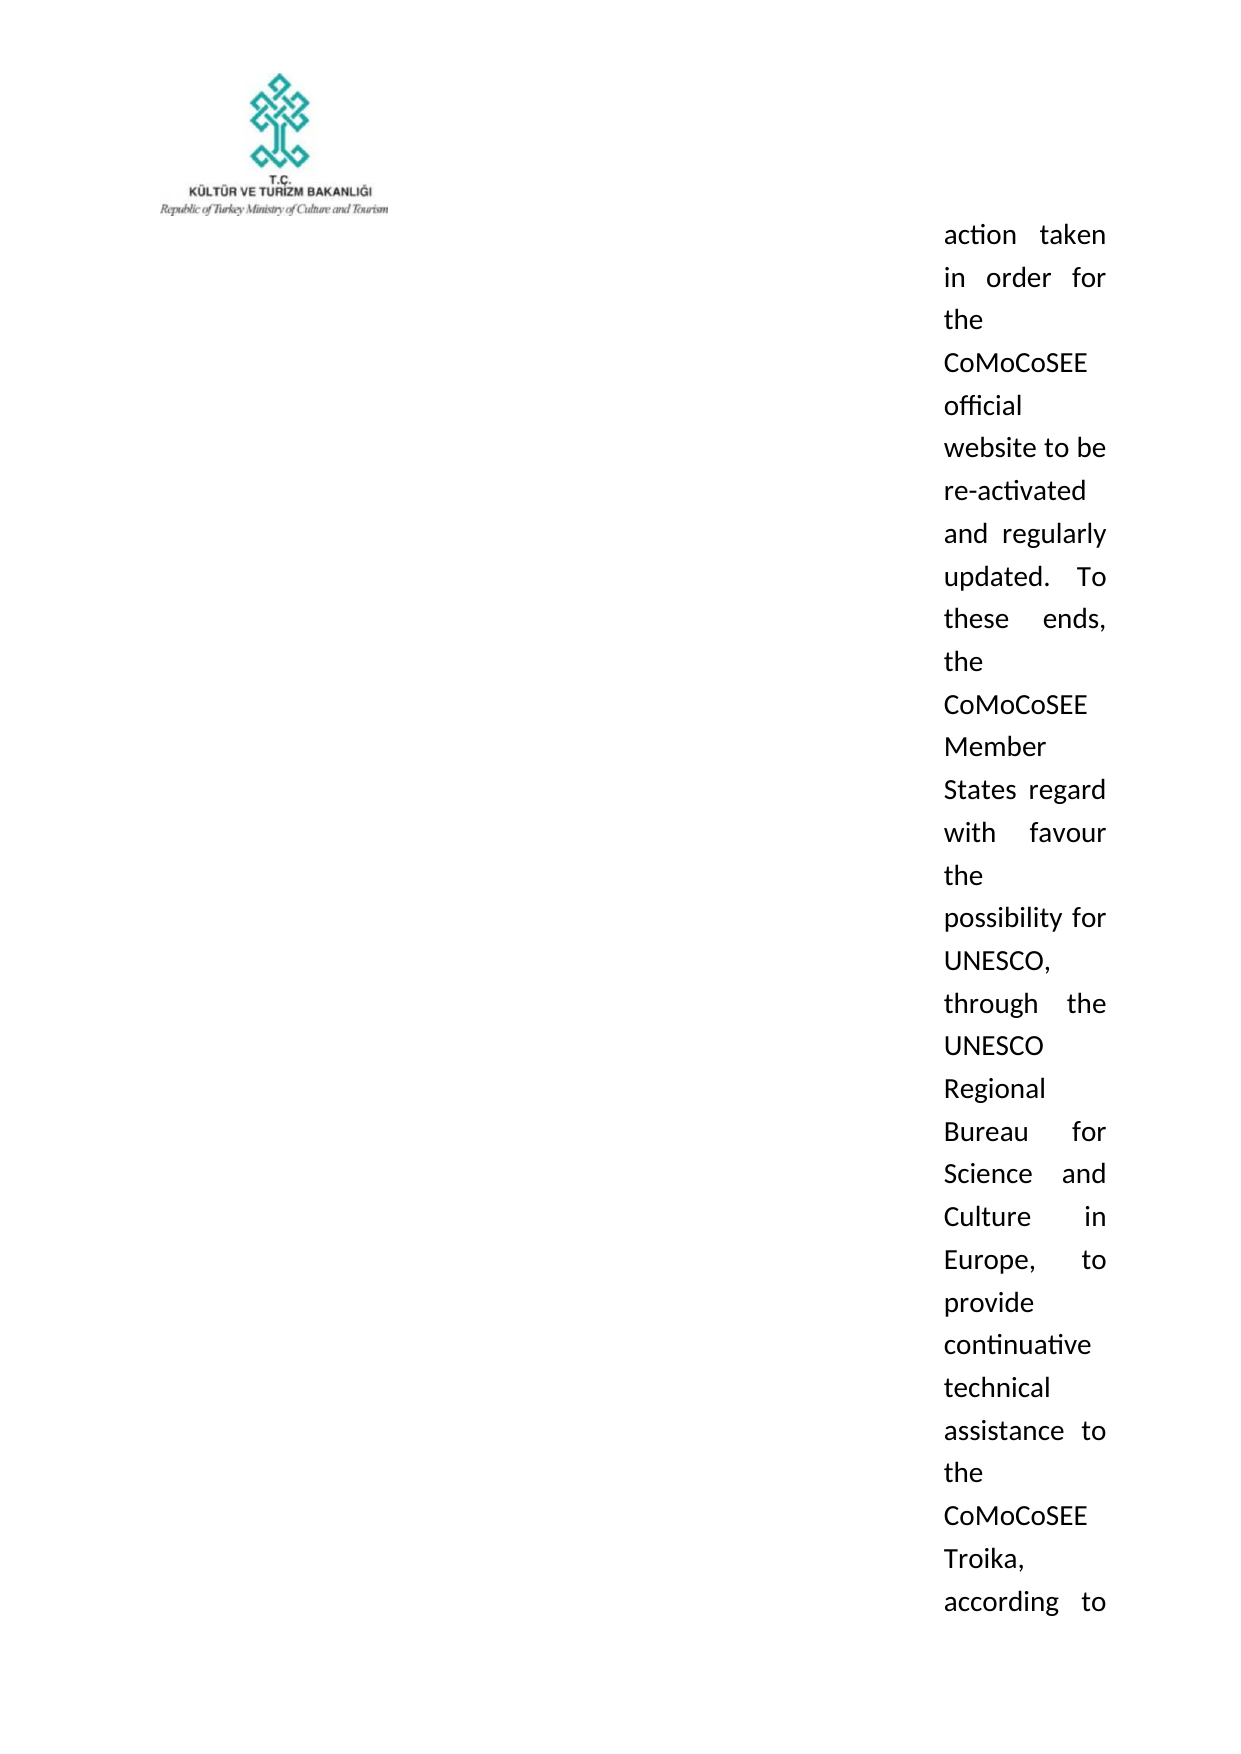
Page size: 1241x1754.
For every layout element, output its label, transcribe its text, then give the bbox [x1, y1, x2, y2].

picture [159, 73, 388, 216]
